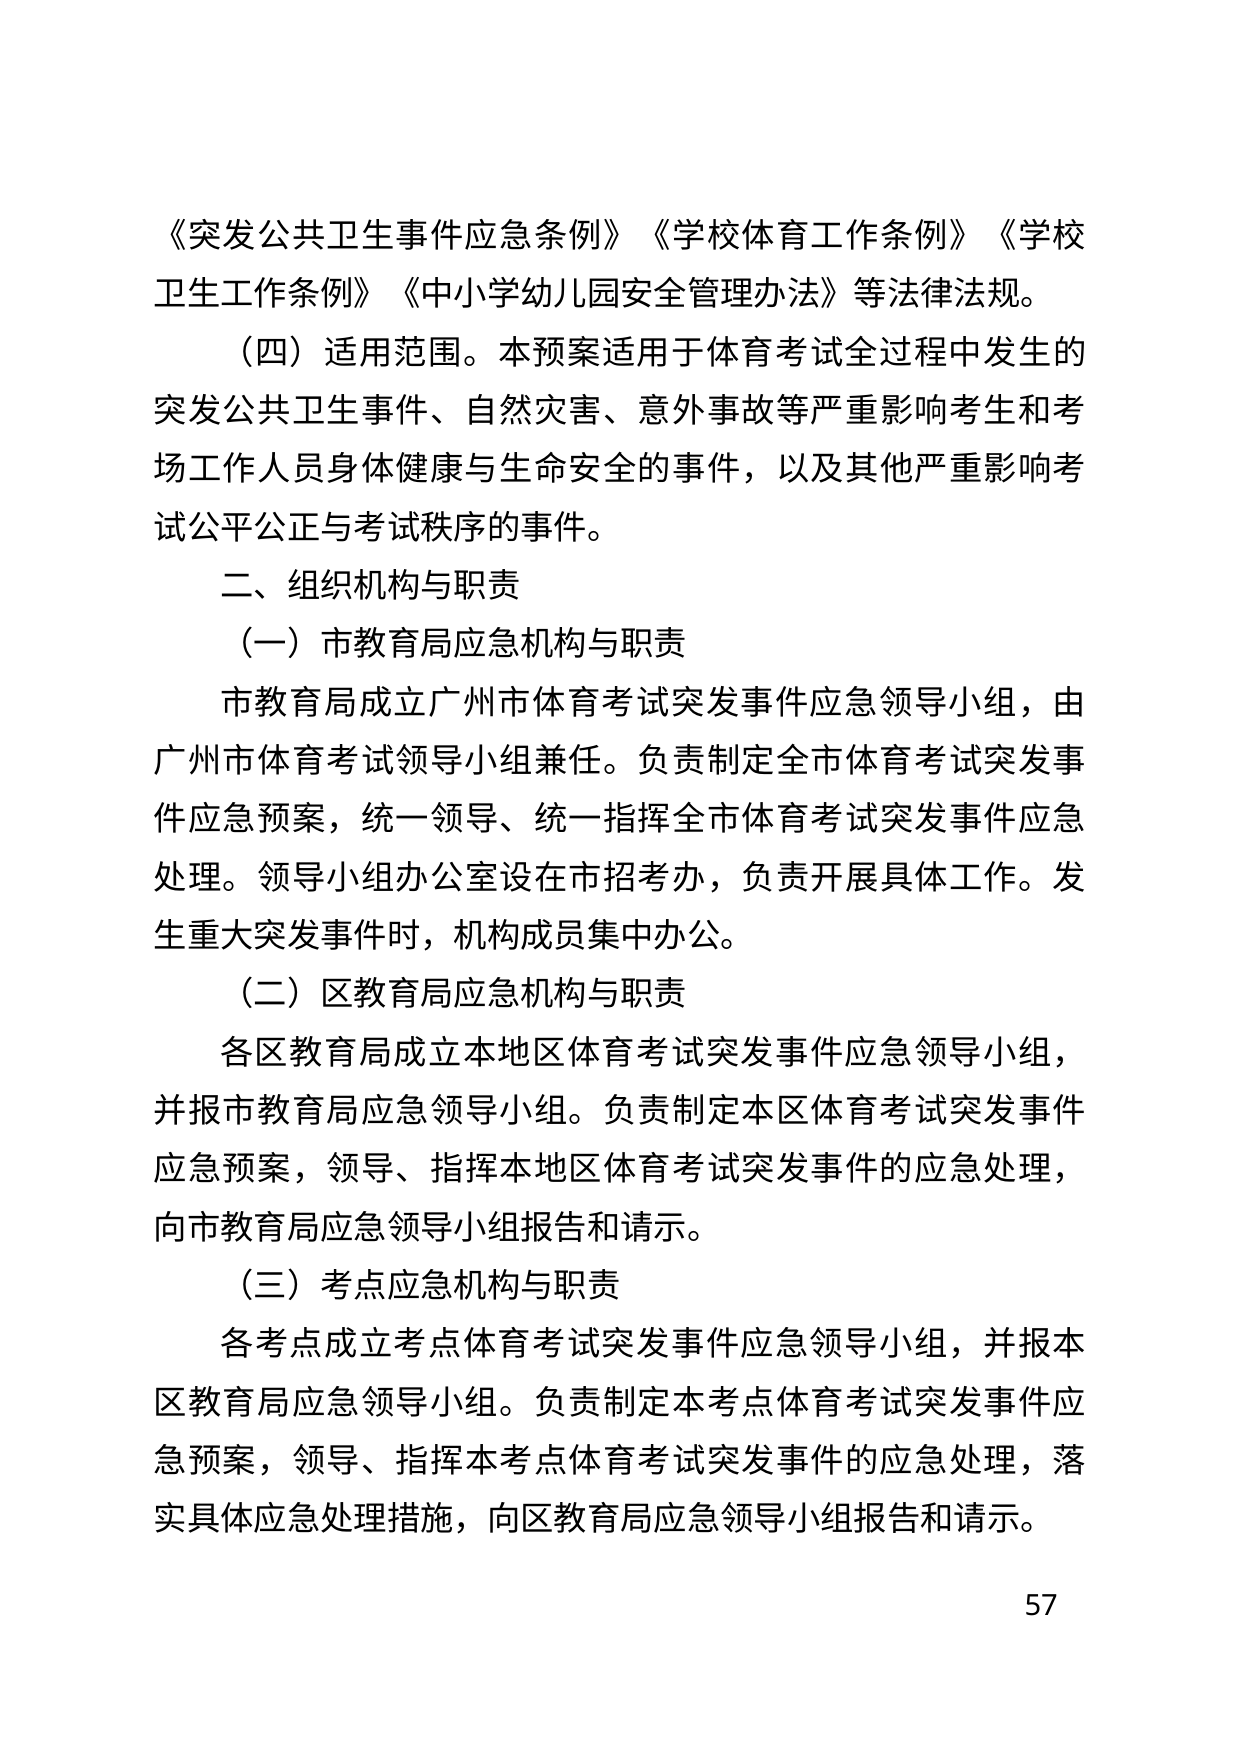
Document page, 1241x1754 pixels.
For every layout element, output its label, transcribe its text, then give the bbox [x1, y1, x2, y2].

text （四）适用范围。本预案适用于体育考试全过程中发生的突发公共卫生事件、自然灾害、意外事故等严重影响考生和考场工作人员身体健康与生命安全的事件，以及其他严重影响考试公平公正与考试秩序的事件。 [153, 317, 1087, 551]
text （三）考点应急机构与职责 [153, 1251, 1087, 1309]
text 各考点成立考点体育考试突发事件应急领导小组，并报本区教育局应急领导小组。负责制定本考点体育考试突发事件应急预案，领导、指挥本考点体育考试突发事件的应急处理，落实具体应急处理措施，向区教育局应急领导小组报告和请示。 [153, 1309, 1087, 1542]
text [153, 201, 1087, 317]
text （一）市教育局应急机构与职责 [153, 609, 1087, 667]
text 市教育局成立广州市体育考试突发事件应急领导小组，由广州市体育考试领导小组兼任。负责制定全市体育考试突发事件应急预案，统一领导、统一指挥全市体育考试突发事件应急处理。领导小组办公室设在市招考办，负责开展具体工作。发生重大突发事件时，机构成员集中办公。 [153, 667, 1087, 959]
text 各区教育局成立本地区体育考试突发事件应急领导小组，并报市教育局应急领导小组。负责制定本区体育考试突发事件应急预案，领导、指挥本地区体育考试突发事件的应急处理，向市教育局应急领导小组报告和请示。 [153, 1017, 1087, 1251]
text 二、组织机构与职责 [153, 551, 1087, 609]
text （二）区教育局应急机构与职责 [153, 959, 1087, 1017]
